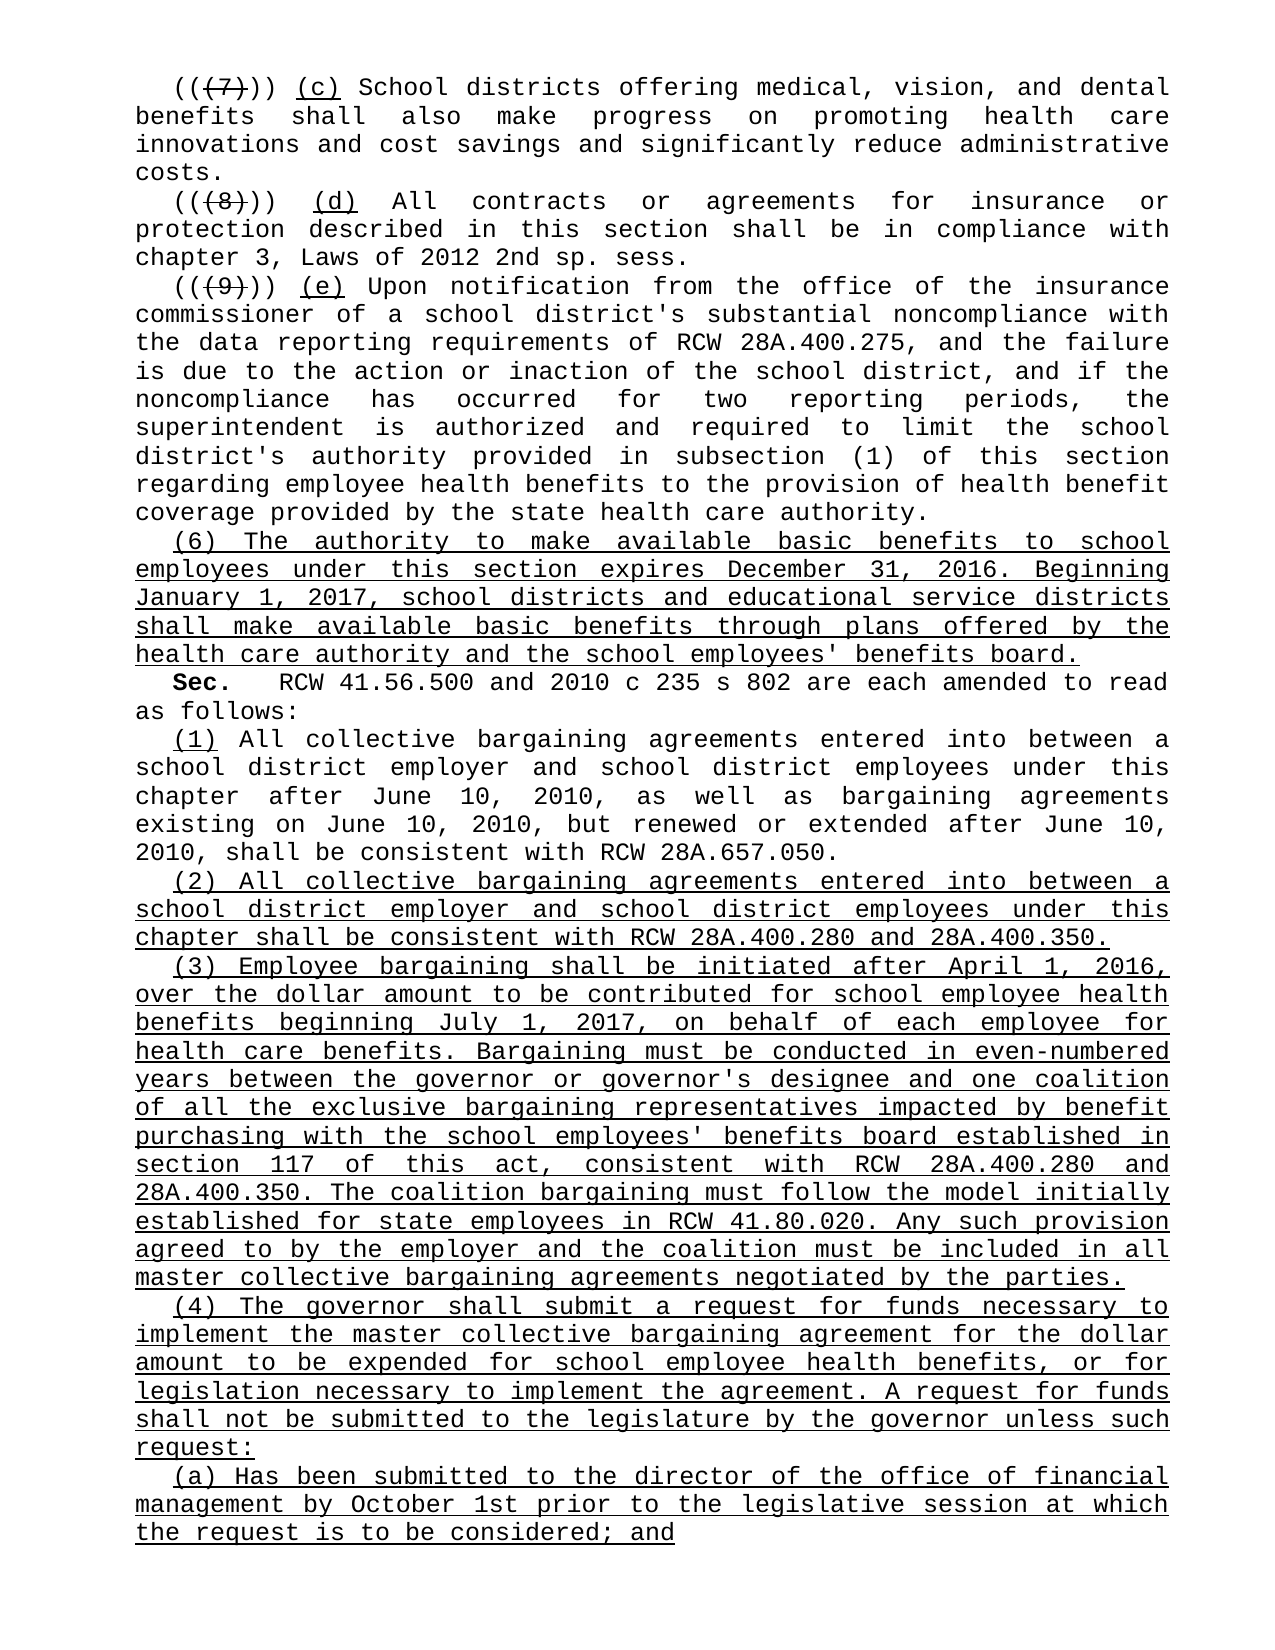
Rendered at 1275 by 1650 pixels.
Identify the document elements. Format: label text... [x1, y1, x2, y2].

text (3) Employee bargaining shall be initiated after April 1, 2016, over the dollar amount to be contributed for school employee health benefits beginning July 1, 2017, on behalf of each employee for health care benefits. Bargaining must be conducted in even-numbered years between the governor or governor's designee and one coalition of all the exclusive bargaining representatives impacted by benefit purchasing with the school employees' benefits board established in section 117 of this act, consistent with RCW 28A.400.280 and 28A.400.350. The coalition bargaining must follow the model initially established for state employees in RCW 41.80.020. Any such provision agreed to by the employer and the coalition must be included in all master collective bargaining agreements negotiated by the parties. [135, 953, 1170, 1033]
text (6) The authority to make available basic benefits to school employees under this section expires December 31, 2016. Beginning January 1, 2017, school districts and educational service districts shall make available basic benefits through plans offered by the health care authority and the school employees' benefits board. [135, 638, 1170, 670]
text (((9))) (e) Upon notification from the office of the insurance commissioner of a school district's substantial noncompliance with the data reporting requirements of RCW 28A.400.275, and the failure is due to the action or inaction of the school district, and if the noncompliance has occurred for two reporting periods, the superintendent is authorized and required to limit the school district's authority provided in subsection (1) of this section regarding employee health benefits to the provision of health benefit coverage provided by the state health care authority. [135, 273, 1170, 528]
text (2) All collective bargaining agreements entered into between a school district employer and school district employees under this chapter shall be consistent with RCW 28A.400.280 and 28A.400.350. [135, 868, 1170, 920]
text (4) The governor shall submit a request for funds necessary to implement the master collective bargaining agreement for the dollar amount to be expended for school employee health benefits, or for legislation necessary to implement the agreement. A request for funds shall not be submitted to the legislature by the governor unless such request: [135, 1346, 1170, 1373]
text (1) All collective bargaining agreements entered into between a school district employer and school district employees under this chapter after June 10, 2010, as well as bargaining agreements existing on June 10, 2010, but renewed or extended after June 10, 2010, shall be consistent with RCW 28A.657.050. [135, 727, 1170, 868]
text (((7))) (c) School districts offering medical, vision, and dental benefits shall also make progress on promoting health care innovations and cost savings and significantly reduce administrative costs. [135, 75, 1170, 188]
text (2) All collective bargaining agreements entered into between a school district employer and school district employees under this chapter shall be consistent with RCW 28A.400.280 and 28A.400.350. [135, 921, 1170, 953]
text (4) The governor shall submit a request for funds necessary to implement the master collective bargaining agreement for the dollar amount to be expended for school employee health benefits, or for legislation necessary to implement the agreement. A request for funds shall not be submitted to the legislature by the governor unless such request: [135, 1293, 1170, 1345]
text Sec. RCW 41.56.500 and 2010 c 235 s 802 are each amended to read as follows: [135, 670, 1170, 727]
text (a) Has been submitted to the director of the office of financial management by October 1st prior to the legislative session at which the request is to be considered; and [135, 1463, 1170, 1548]
text (4) The governor shall submit a request for funds necessary to implement the master collective bargaining agreement for the dollar amount to be expended for school employee health benefits, or for legislation necessary to implement the agreement. A request for funds shall not be submitted to the legislature by the governor unless such request: [135, 1375, 1170, 1401]
text (6) The authority to make available basic benefits to school employees under this section expires December 31, 2016. Beginning January 1, 2017, school districts and educational service districts shall make available basic benefits through plans offered by the health care authority and the school employees' benefits board. [135, 581, 1170, 608]
text (4) The governor shall submit a request for funds necessary to implement the master collective bargaining agreement for the dollar amount to be expended for school employee health benefits, or for legislation necessary to implement the agreement. A request for funds shall not be submitted to the legislature by the governor unless such request: [135, 1403, 1170, 1430]
text (6) The authority to make available basic benefits to school employees under this section expires December 31, 2016. Beginning January 1, 2017, school districts and educational service districts shall make available basic benefits through plans offered by the health care authority and the school employees' benefits board. [135, 528, 1170, 580]
text (4) The governor shall submit a request for funds necessary to implement the master collective bargaining agreement for the dollar amount to be expended for school employee health benefits, or for legislation necessary to implement the agreement. A request for funds shall not be submitted to the legislature by the governor unless such request: [135, 1431, 1170, 1463]
text (6) The authority to make available basic benefits to school employees under this section expires December 31, 2016. Beginning January 1, 2017, school districts and educational service districts shall make available basic benefits through plans offered by the health care authority and the school employees' benefits board. [135, 610, 1170, 636]
text (((8))) (d) All contracts or agreements for insurance or protection described in this section shall be in compliance with chapter 3, Laws of 2012 2nd sp. sess. [135, 188, 1170, 273]
